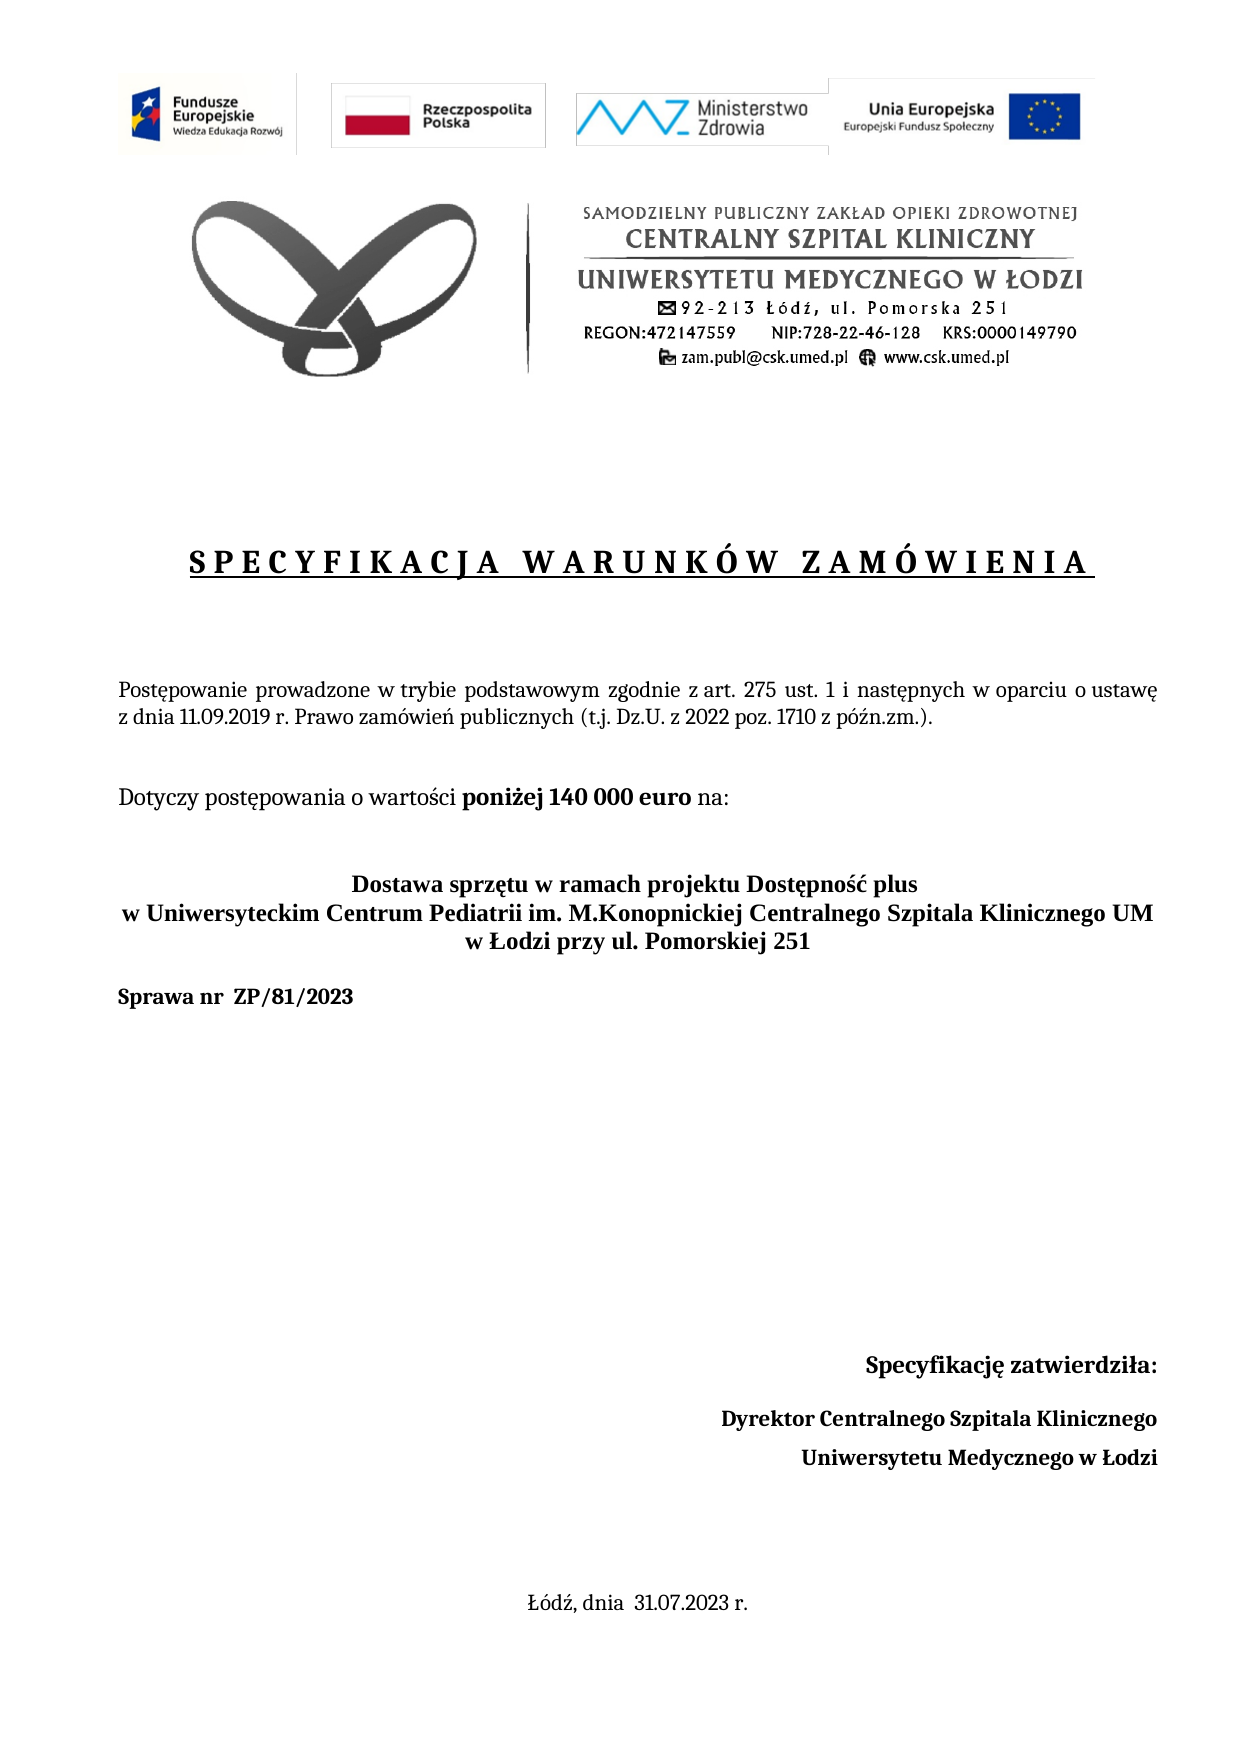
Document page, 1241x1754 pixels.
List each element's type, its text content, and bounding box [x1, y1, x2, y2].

picture [118, 73, 1096, 155]
text Dyrektor Centralnego Szpitala Klinicznego [118, 1406, 1157, 1432]
picture [188, 196, 1088, 379]
text Sprawa nr ZP/81/2023 [118, 984, 1157, 1010]
text SPECYFIKACJA WARUNKÓW ZAMÓWIENIA [118, 544, 1157, 582]
text Dostawa sprzętu w ramach projektu Dostępność plus w Uniwersyteckim Centrum Pediatrii im. M.Konopnickiej Centralnego Szpitala Klinicznego UM w Łodzi przy ul. Pomorskiej 251 [118, 869, 1157, 955]
text Postępowanie prowadzone w trybie podstawowym zgodnie z art. 275 ust. 1 i następnych w oparciu o ustawę z dnia 11.09.2019 r. Prawo zamówień publicznych (t.j. Dz.U. z 2022 poz. 1710 z późn.zm.). [118, 677, 1157, 730]
text Specyfikację zatwierdziła: [118, 1351, 1157, 1379]
text Dotyczy postępowania o wartości poniżej 140 000 euro na: [118, 783, 1157, 840]
text Łódź, dnia 31.07.2023 r. [118, 1589, 1157, 1616]
text Uniwersytetu Medycznego w Łodzi [118, 1445, 1157, 1471]
